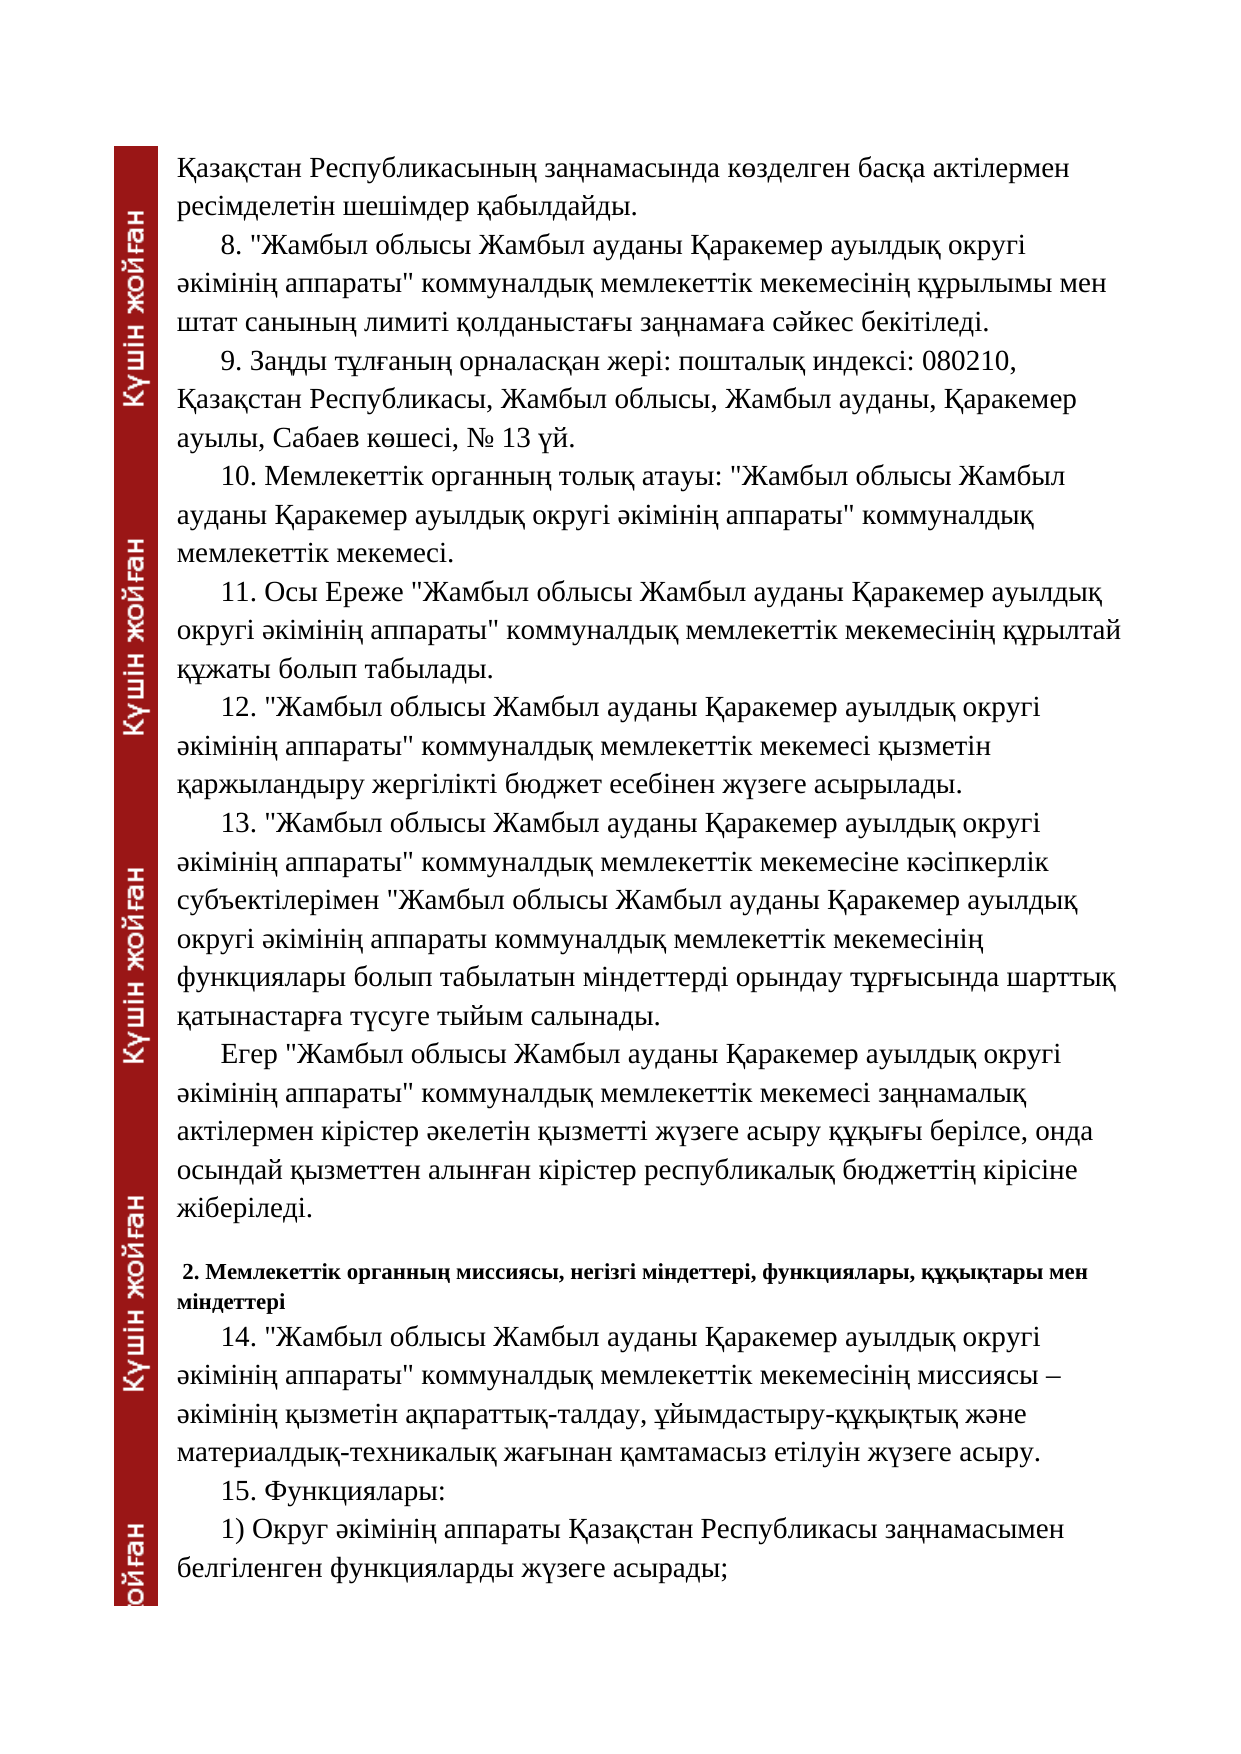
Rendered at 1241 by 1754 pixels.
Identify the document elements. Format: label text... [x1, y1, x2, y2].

picture [114, 1315, 158, 1319]
text 2. Мемлекеттік органның миссиясы, негізгі міндеттері, функциялары, құқықтары мен міндеттері [112, 1258, 1128, 1315]
picture [114, 146, 158, 150]
picture [114, 1583, 158, 1606]
picture [114, 1254, 158, 1258]
